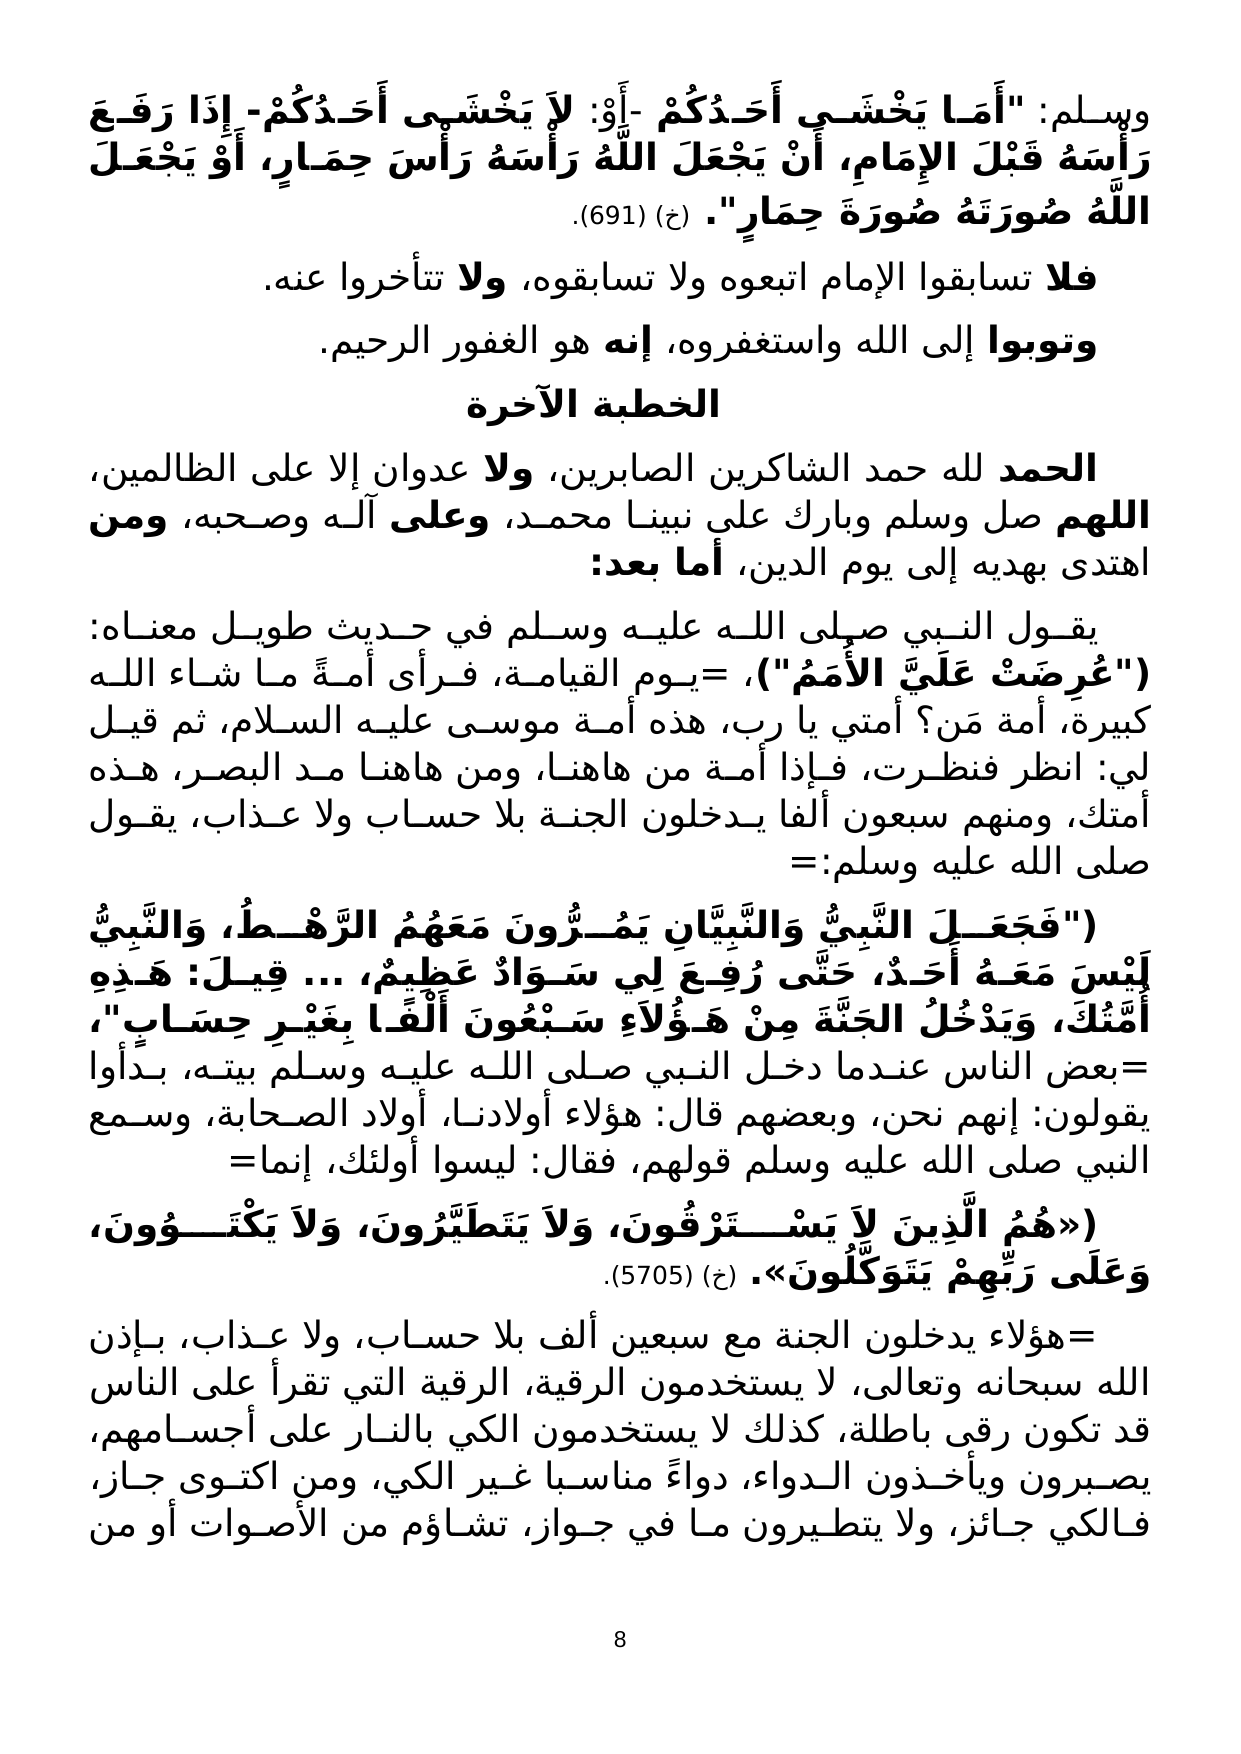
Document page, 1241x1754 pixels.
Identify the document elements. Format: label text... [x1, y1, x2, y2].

text ("فَجَعَلَ النَّبِيُّ وَالنَّبِيَّانِ يَمُرُّونَ مَعَهُمُ الرَّهْطُ، وَالنَّبِيُّ لَيْسَ مَعَهُ أَحَدٌ، حَتَّى رُفِعَ لِي سَوَادٌ عَظِيمٌ، ... قِيلَ: هَذِهِ أُمَّتُكَ، وَيَدْخُلُ الجَنَّةَ مِنْ هَؤُلاَءِ سَبْعُونَ أَلْفًا بِغَيْرِ حِسَابٍ"، =بعض الناس عندما دخل النبي صلى الله عليه وسلم بيته، بدأوا يقولون: إنهم نحن، وبعضهم قال: هؤلاء أولادنا، أولاد الصحابة، وسمع النبي صلى الله عليه وسلم قولهم، فقال: ليسوا أولئك، إنما= [89, 903, 1152, 1182]
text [89, 1313, 1152, 1545]
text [89, 89, 1152, 234]
text الخطبة الآخرة [89, 383, 1152, 426]
text («هُمُ الَّذِينَ لاَ يَسْتَرْقُونَ، وَلاَ يَتَطَيَّرُونَ، وَلاَ يَكْتَوُونَ، وَعَلَى رَبِّهِمْ يَتَوَكَّلُونَ». (خ) (5705). [89, 1203, 1152, 1293]
text فلا تسابقوا الإمام اتبعوه ولا تسابقوه، ولا تتأخروا عنه. [89, 255, 1152, 299]
text يقول النبي صلى الله عليه وسلم في حديث طويل معناه: ("عُرِضَتْ عَلَيَّ الأُمَمُ")، =يوم القيامة، فرأى أمةً ما شاء الله كبيرة، أمة مَن؟ أمتي يا رب، هذه أمة موسى عليه السلام، ثم قيل لي: انظر فنظرت، فإذا أمة من هاهنا، ومن هاهنا مد البصر، هذه أمتك، ومنهم سبعون ألفا يدخلون الجنة بلا حساب ولا عذاب، يقول صلى الله عليه وسلم:= [89, 604, 1152, 883]
text وتوبوا إلى الله واستغفروه، إنه هو الغفور الرحيم. [89, 319, 1152, 362]
text الحمد لله حمد الشاكرين الصابرين، ولا عدوان إلا على الظالمين، اللهم صل وسلم وبارك على نبينا محمد، وعلى آله وصحبه، ومن اهتدى بهديه إلى يوم الدين، أما بعد: [89, 446, 1152, 584]
